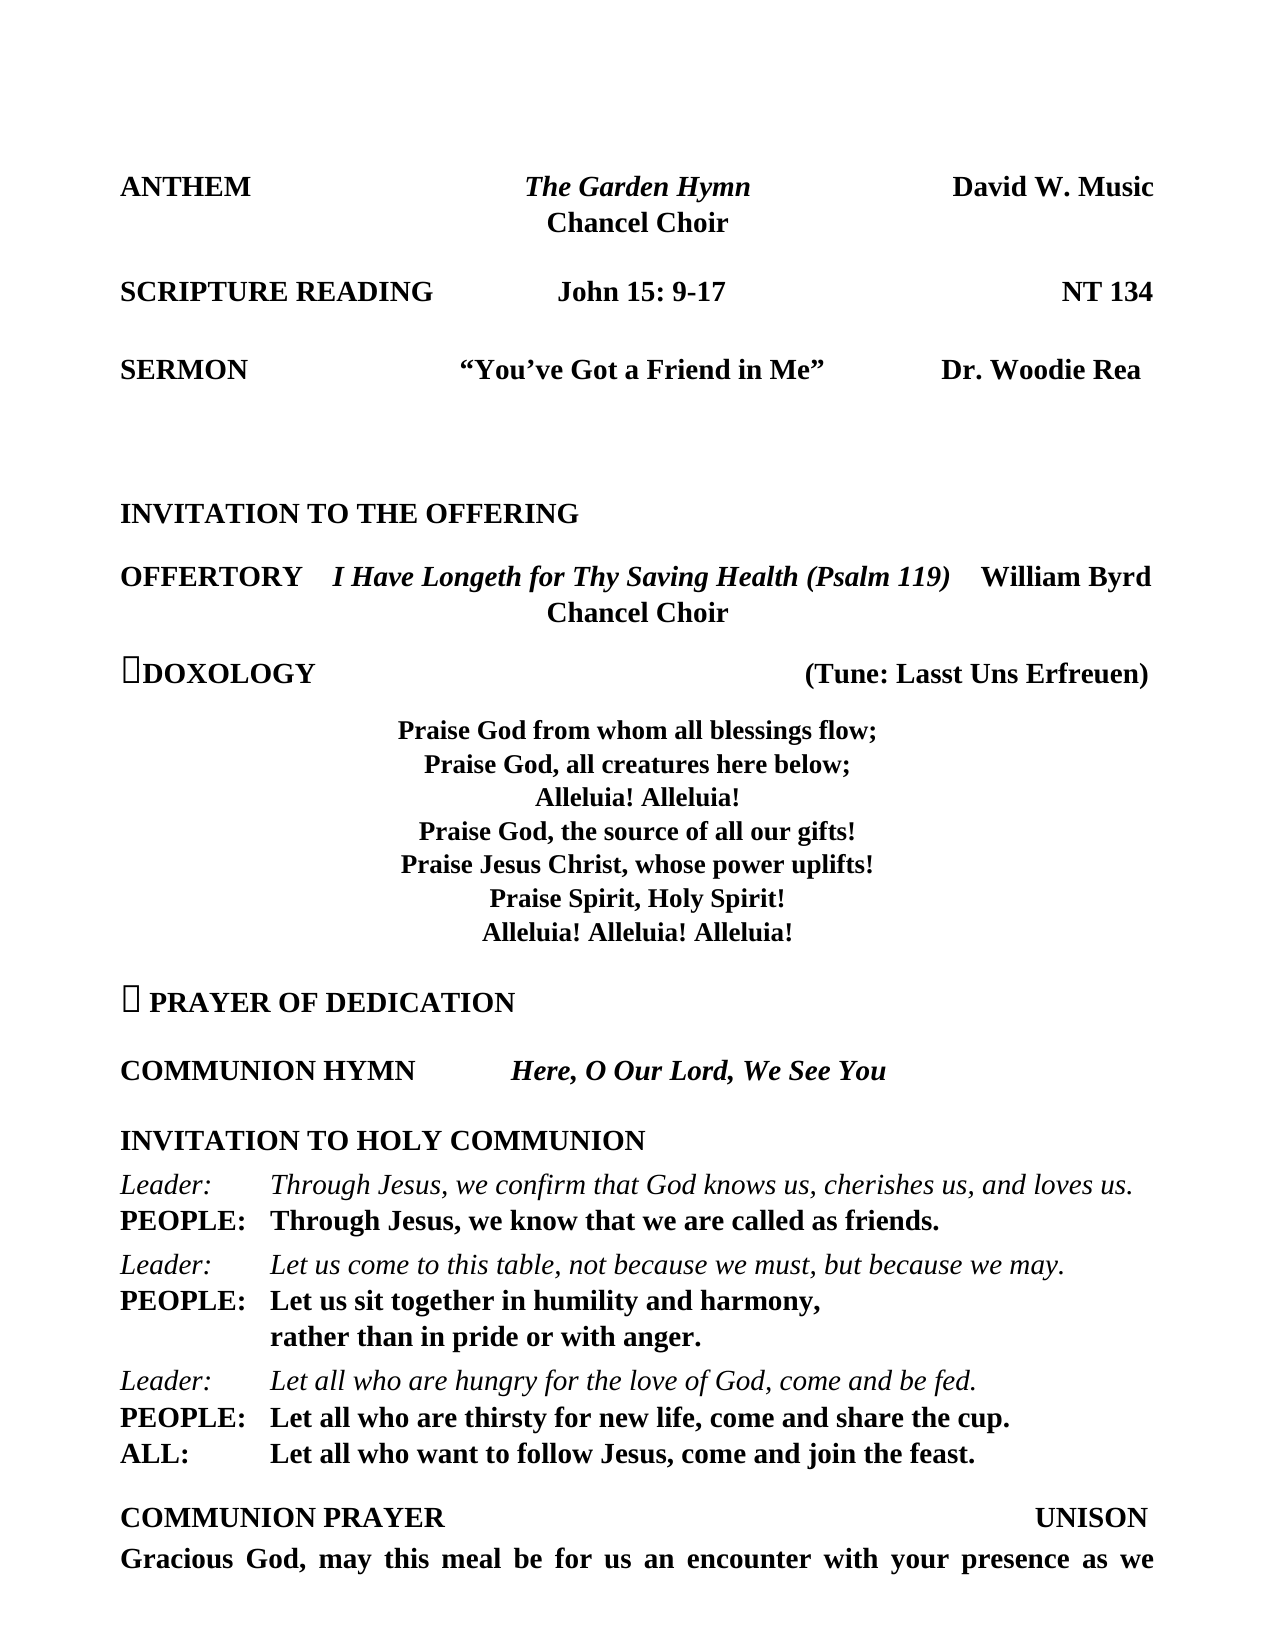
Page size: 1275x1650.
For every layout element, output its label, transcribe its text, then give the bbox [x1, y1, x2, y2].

text COMMUNION PRAYER UNISON [120, 1500, 1155, 1534]
text INVITATION TO THE OFFERING [120, 497, 1155, 530]
text DOXOLOGY (Tune: Lasst Uns Erfreuen) [120, 644, 1155, 695]
text ANTHEM The Garden Hymn David W. Music [120, 169, 1155, 202]
text Praise God from whom all blessings flow; [120, 714, 1155, 746]
text Praise Spirit, Holy Spirit! [120, 882, 1155, 913]
text INVITATION TO HOLY COMMUNION [120, 1123, 1155, 1157]
text Leader: Through Jesus, we confirm that God knows us, cherishes us, and loves us. [120, 1167, 1155, 1201]
text SERMON “You’ve Got a Friend in Me” Dr. Woodie Rea [120, 352, 1155, 386]
text Chancel Choir [120, 205, 1155, 238]
text OFFERTORY I Have Longeth for Thy Saving Health (Psalm 119) William Byrd [120, 559, 1155, 592]
text  PRAYER OF DEDICATION [120, 972, 1155, 1023]
text ALL: Let all who want to follow Jesus, come and join the feast. [120, 1436, 1155, 1469]
text Leader: Let all who are hungry for the love of God, come and be fed. [120, 1363, 1155, 1397]
text PEOPLE: Through Jesus, we know that we are called as friends. [120, 1203, 1155, 1237]
text rather than in pride or with anger. [120, 1319, 1155, 1353]
text Praise God, all creatures here below; [120, 748, 1155, 779]
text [120, 1542, 1155, 1575]
text Leader: Let us come to this table, not because we must, but because we may. [120, 1247, 1155, 1281]
text PEOPLE: Let us sit together in humility and harmony, [120, 1283, 1155, 1317]
text Alleluia! Alleluia! Alleluia! [120, 916, 1155, 947]
text Chancel Choir [120, 595, 1155, 628]
text Praise Jesus Christ, whose power uplifts! [120, 849, 1155, 880]
text Alleluia! Alleluia! [120, 782, 1155, 813]
text PEOPLE: Let all who are thirsty for new life, come and share the cup. [120, 1400, 1155, 1433]
text SCRIPTURE READING John 15: 9-17 NT 134 [120, 274, 1155, 308]
text COMMUNION HYMN Here, O Our Lord, We See You [120, 1053, 1155, 1087]
text Praise God, the source of all our gifts! [120, 815, 1155, 846]
